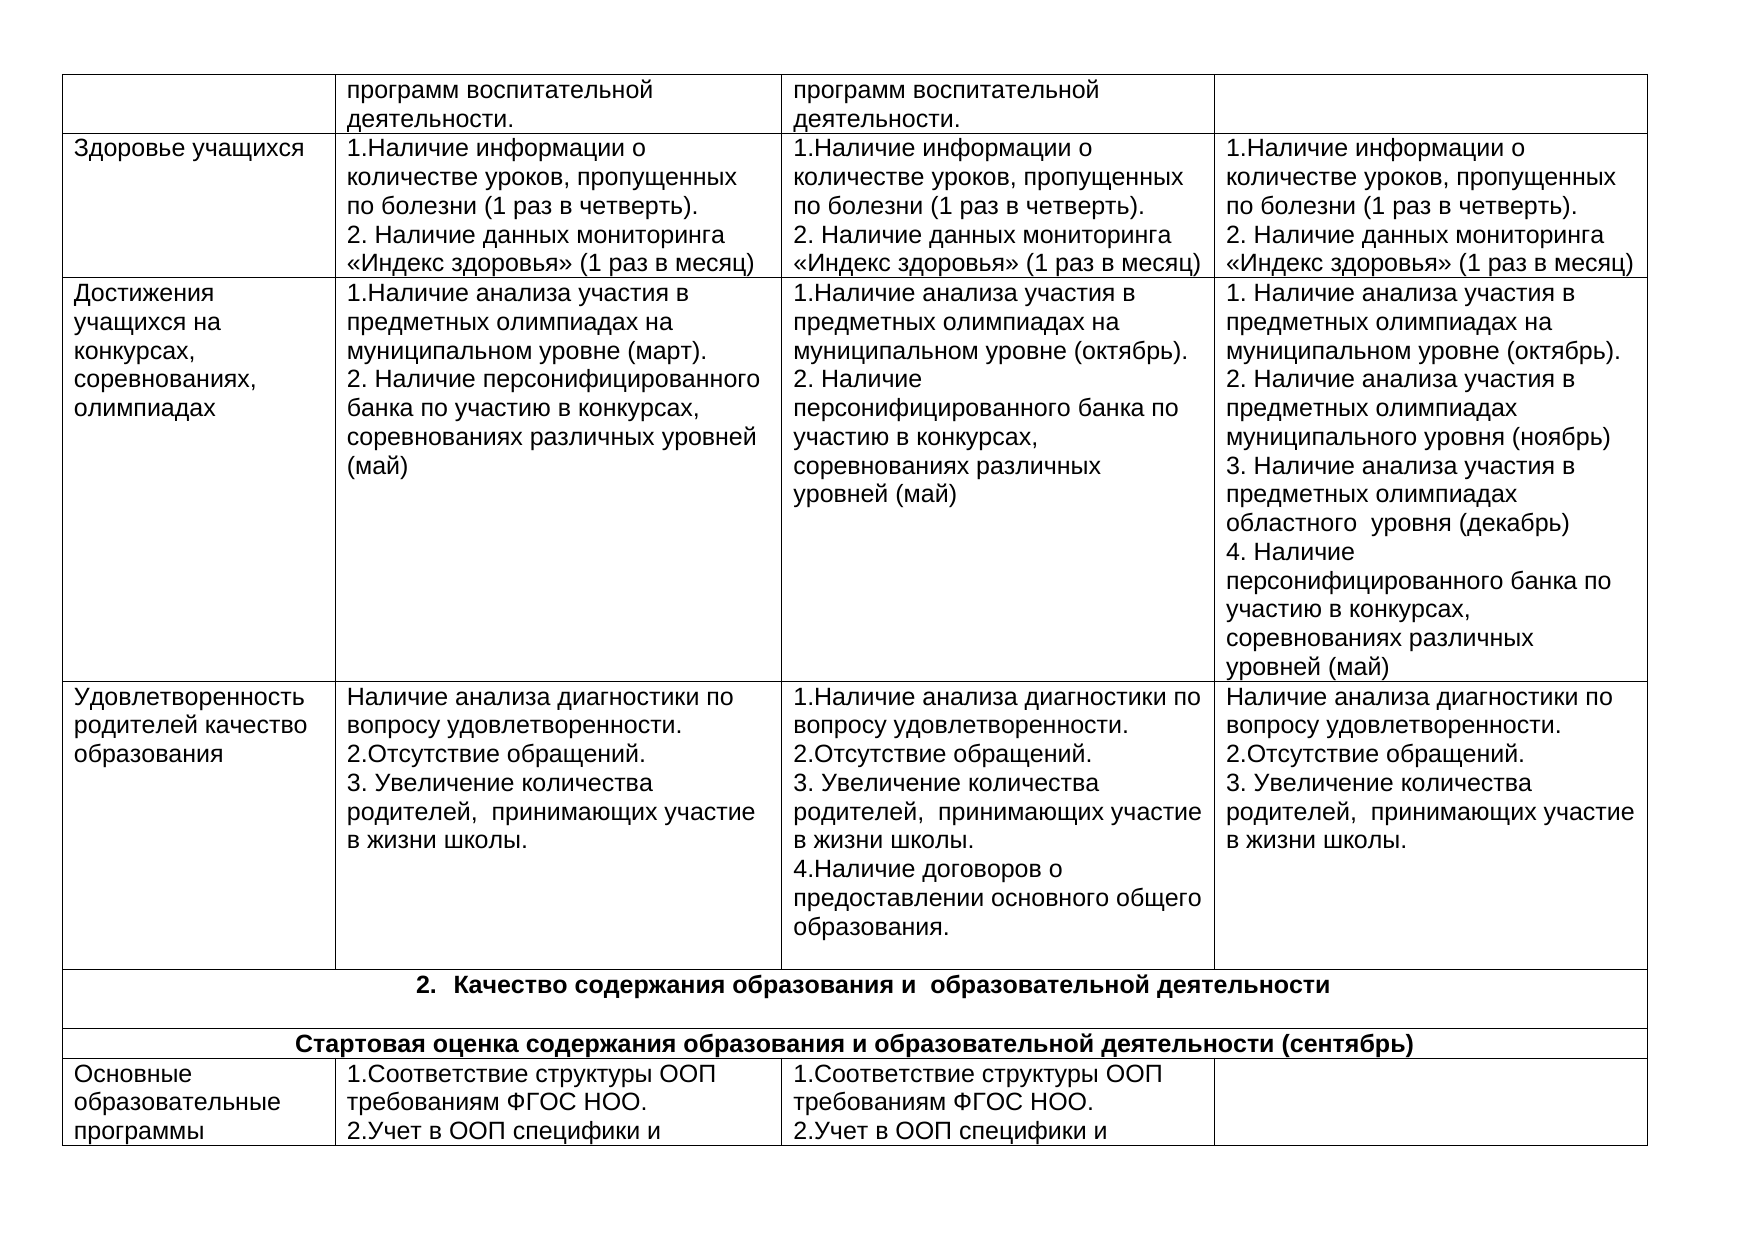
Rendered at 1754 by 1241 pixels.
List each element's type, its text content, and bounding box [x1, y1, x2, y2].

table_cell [336, 1059, 781, 1145]
table_cell 1. Наличие анализа участия в предметных олимпиадах на муниципальном уровне (октябрь). 2. Наличие анализа участия в предметных олимпиадах муниципального уровня (ноябрь) 3. Наличие анализа участия в предметных олимпиадах областного уровня (декабрь) 4. Наличие персонифицированного банка по участию в конкурсах, соревнованиях различных уровней (май) [1215, 278, 1647, 681]
table_cell Достижения учащихся на конкурсах, соревнованиях, олимпиадах [63, 278, 335, 681]
table_cell 1.Наличие анализа участия в предметных олимпиадах на муниципальном уровне (март). 2. Наличие персонифицированного банка по участию в конкурсах, соревнованиях различных уровней (май) [336, 278, 781, 681]
table_cell 1.Наличие информации о количестве уроков, пропущенных по болезни (1 раз в четверть). 2. Наличие данных мониторинга «Индекс здоровья» (1 раз в месяц) [782, 134, 1214, 277]
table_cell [336, 75, 781, 132]
table_cell Стартовая оценка содержания образования и образовательной деятельности (сентябрь) [63, 1029, 1647, 1058]
table_cell 1.Наличие анализа участия в предметных олимпиадах на муниципальном уровне (октябрь). 2. Наличие персонифицированного банка по участию в конкурсах, соревнованиях различных уровней (май) [782, 278, 1214, 681]
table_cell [782, 75, 1214, 132]
table_cell Наличие анализа диагностики по вопросу удовлетворенности. 2.Отсутствие обращений. 3. Увеличение количества родителей, принимающих участие в жизни школы. [1215, 682, 1647, 969]
table_cell 1.Наличие информации о количестве уроков, пропущенных по болезни (1 раз в четверть). 2. Наличие данных мониторинга «Индекс здоровья» (1 раз в месяц) [336, 134, 781, 277]
table_cell 1.Наличие информации о количестве уроков, пропущенных по болезни (1 раз в четверть). 2. Наличие данных мониторинга «Индекс здоровья» (1 раз в месяц) [1215, 134, 1647, 277]
table_cell 1.Наличие анализа диагностики по вопросу удовлетворенности. 2.Отсутствие обращений. 3. Увеличение количества родителей, принимающих участие в жизни школы. 4.Наличие договоров о предоставлении основного общего образования. [782, 682, 1214, 969]
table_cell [782, 1059, 1214, 1145]
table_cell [63, 75, 335, 132]
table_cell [63, 1059, 335, 1145]
table_cell Удовлетворенность родителей качество образования [63, 682, 335, 969]
table_cell Здоровье учащихся [63, 134, 335, 277]
table_cell [1215, 1059, 1647, 1145]
table_cell [1215, 75, 1647, 132]
table_cell Наличие анализа диагностики по вопросу удовлетворенности. 2.Отсутствие обращений. 3. Увеличение количества родителей, принимающих участие в жизни школы. [336, 682, 781, 969]
table_cell Качество содержания образования и образовательной деятельности [63, 970, 1647, 1028]
